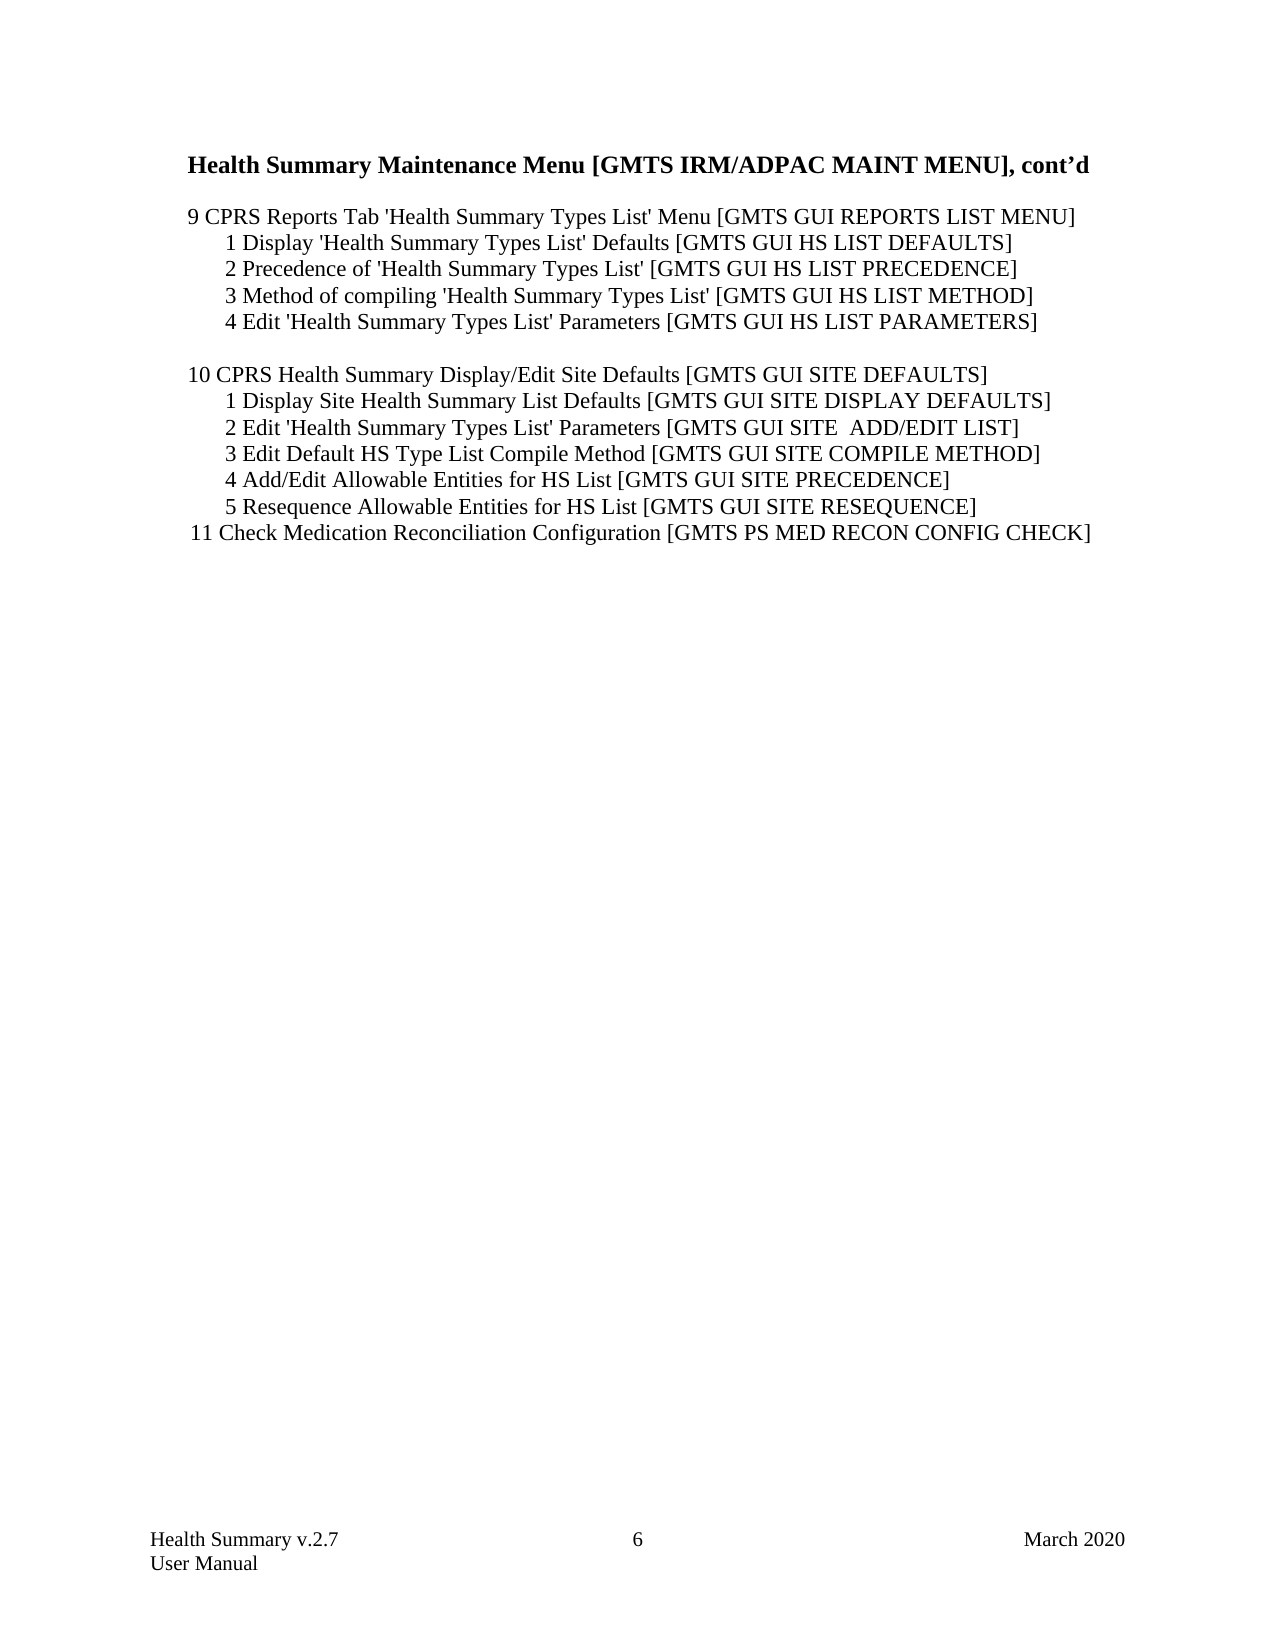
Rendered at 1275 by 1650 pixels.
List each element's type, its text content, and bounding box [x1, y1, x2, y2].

text 4 Edit 'Health Summary Types List' Parameters [GMTS GUI HS LIST PARAMETERS] [150, 308, 1125, 334]
text Health Summary Maintenance Menu [GMTS IRM/ADPAC MAINT MENU], cont’d [150, 150, 1200, 179]
text 2 Precedence of 'Health Summary Types List' [GMTS GUI HS LIST PRECEDENCE] [150, 256, 1125, 282]
text 3 Method of compiling 'Health Summary Types List' [GMTS GUI HS LIST METHOD] [150, 282, 1125, 308]
text 1 Display Site Health Summary List Defaults [GMTS GUI SITE DISPLAY DEFAULTS] [150, 387, 1125, 414]
text 4 Add/Edit Allowable Entities for HS List [GMTS GUI SITE PRECEDENCE] [150, 466, 1125, 493]
text 9 CPRS Reports Tab 'Health Summary Types List' Menu [GMTS GUI REPORTS LIST MENU] [150, 203, 1200, 229]
text 10 CPRS Health Summary Display/Edit Site Defaults [GMTS GUI SITE DEFAULTS] [150, 361, 1200, 387]
text 2 Edit 'Health Summary Types List' Parameters [GMTS GUI SITE ADD/EDIT LIST] [150, 414, 1125, 440]
text 3 Edit Default HS Type List Compile Method [GMTS GUI SITE COMPILE METHOD] [150, 440, 1125, 466]
text 1 Display 'Health Summary Types List' Defaults [GMTS GUI HS LIST DEFAULTS] [150, 229, 1125, 256]
text 5 Resequence Allowable Entities for HS List [GMTS GUI SITE RESEQUENCE] [150, 493, 1125, 519]
text 11 Check Medication Reconciliation Configuration [GMTS PS MED RECON CONFIG CHECK] [150, 519, 1200, 545]
